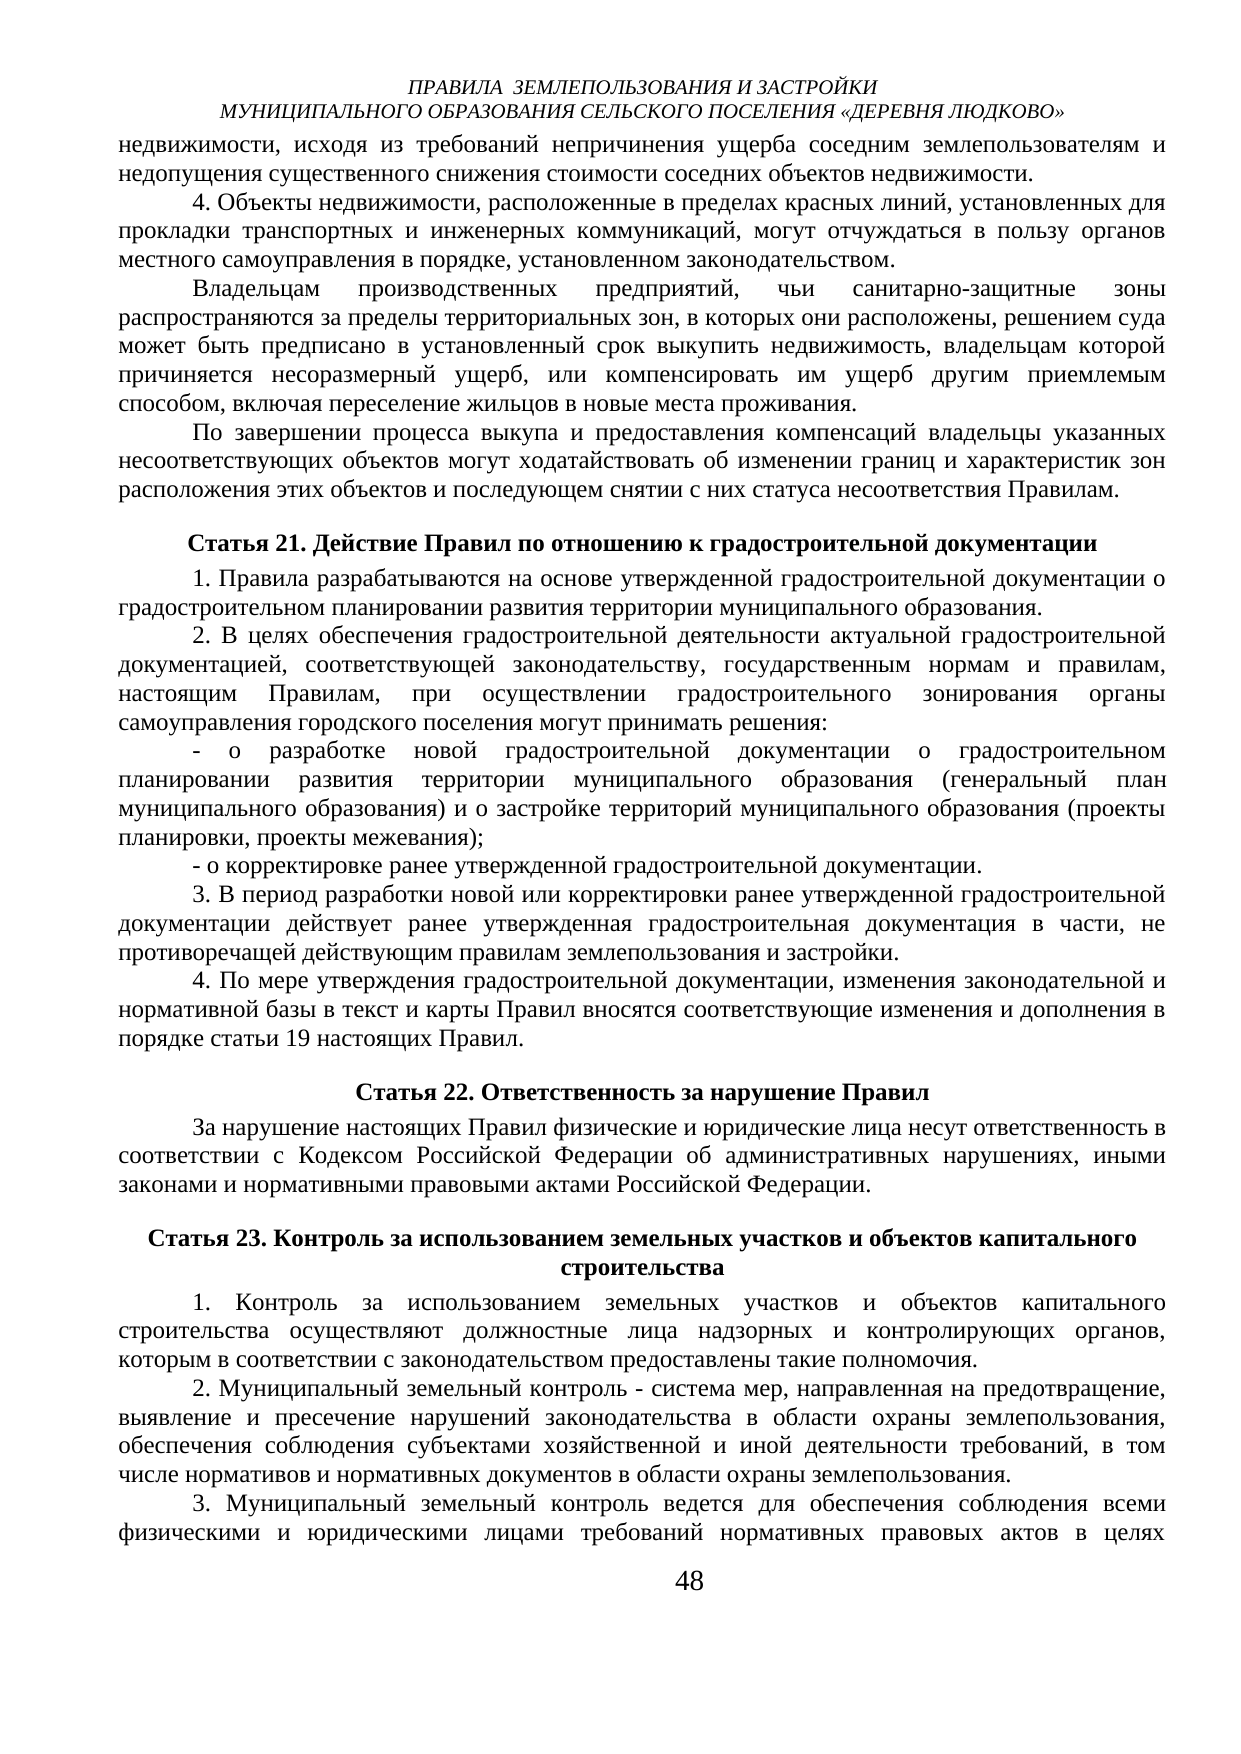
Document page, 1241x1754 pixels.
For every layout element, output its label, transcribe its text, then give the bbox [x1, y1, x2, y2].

text 2. В целях обеспечения градостроительной деятельности актуальной градостроительной документацией, соответствующей законодательству, государственным нормам и правилам, настоящим Правилам, при осуществлении градостроительного зонирования органы самоуправления городского поселения могут принимать решения: [118, 621, 1167, 736]
subtitle Статья 23. Контроль за использованием земельных участков и объектов капитального строительства [118, 1223, 1167, 1281]
subtitle Статья 21. Действие Правил по отношению к градостроительной документации [118, 528, 1167, 557]
text Владельцам производственных предприятий, чьи санитарно-защитные зоны распространяются за пределы территориальных зон, в которых они расположены, решением суда может быть предписано в установленный срок выкупить недвижимость, владельцам которой причиняется несоразмерный ущерб, или компенсировать им ущерб другим приемлемым способом, включая переселение жильцов в новые места проживания. [118, 273, 1167, 417]
text 1. Контроль за использованием земельных участков и объектов капитального строительства осуществляют должностные лица надзорных и контролирующих органов, которым в соответствии с законодательством предоставлены такие полномочия. [118, 1287, 1167, 1373]
text 4. По мере утверждения градостроительной документации, изменения законодательной и нормативной базы в текст и карты Правил вносятся соответствующие изменения и дополнения в порядке статьи 19 настоящих Правил. [118, 966, 1167, 1052]
text 1. Правила разрабатываются на основе утвержденной градостроительной документации о градостроительном планировании развития территории муниципального образования. [118, 563, 1167, 621]
text 2. Муниципальный земельный контроль - система мер, направленная на предотвращение, выявление и пресечение нарушений законодательства в области охраны землепользования, обеспечения соблюдения субъектами хозяйственной и иной деятельности требований, в том числе нормативов и нормативных документов в области охраны землепользования. [118, 1373, 1167, 1488]
text По завершении процесса выкупа и предоставления компенсаций владельцы указанных несоответствующих объектов могут ходатайствовать об изменении границ и характеристик зон расположения этих объектов и последующем снятии с них статуса несоответствия Правилам. [118, 417, 1167, 503]
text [118, 129, 1167, 187]
text - о корректировке ранее утвержденной градостроительной документации. [118, 851, 1167, 879]
text За нарушение настоящих Правил физические и юридические лица несут ответственность в соответствии с Кодексом Российской Федерации об административных нарушениях, иными законами и нормативными правовыми актами Российской Федерации. [118, 1112, 1167, 1198]
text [118, 1488, 1167, 1546]
text 3. В период разработки новой или корректировки ранее утвержденной градостроительной документации действует ранее утвержденная градостроительная документация в части, не противоречащей действующим правилам землепользования и застройки. [118, 879, 1167, 966]
subtitle Статья 22. Ответственность за нарушение Правил [118, 1077, 1167, 1106]
text 4. Объекты недвижимости, расположенные в пределах красных линий, установленных для прокладки транспортных и инженерных коммуникаций, могут отчуждаться в пользу органов местного самоуправления в порядке, установленном законодательством. [118, 187, 1167, 273]
text - о разработке новой градостроительной документации о градостроительном планировании развития территории муниципального образования (генеральный план муниципального образования) и о застройке территорий муниципального образования (проекты планировки, проекты межевания); [118, 736, 1167, 851]
